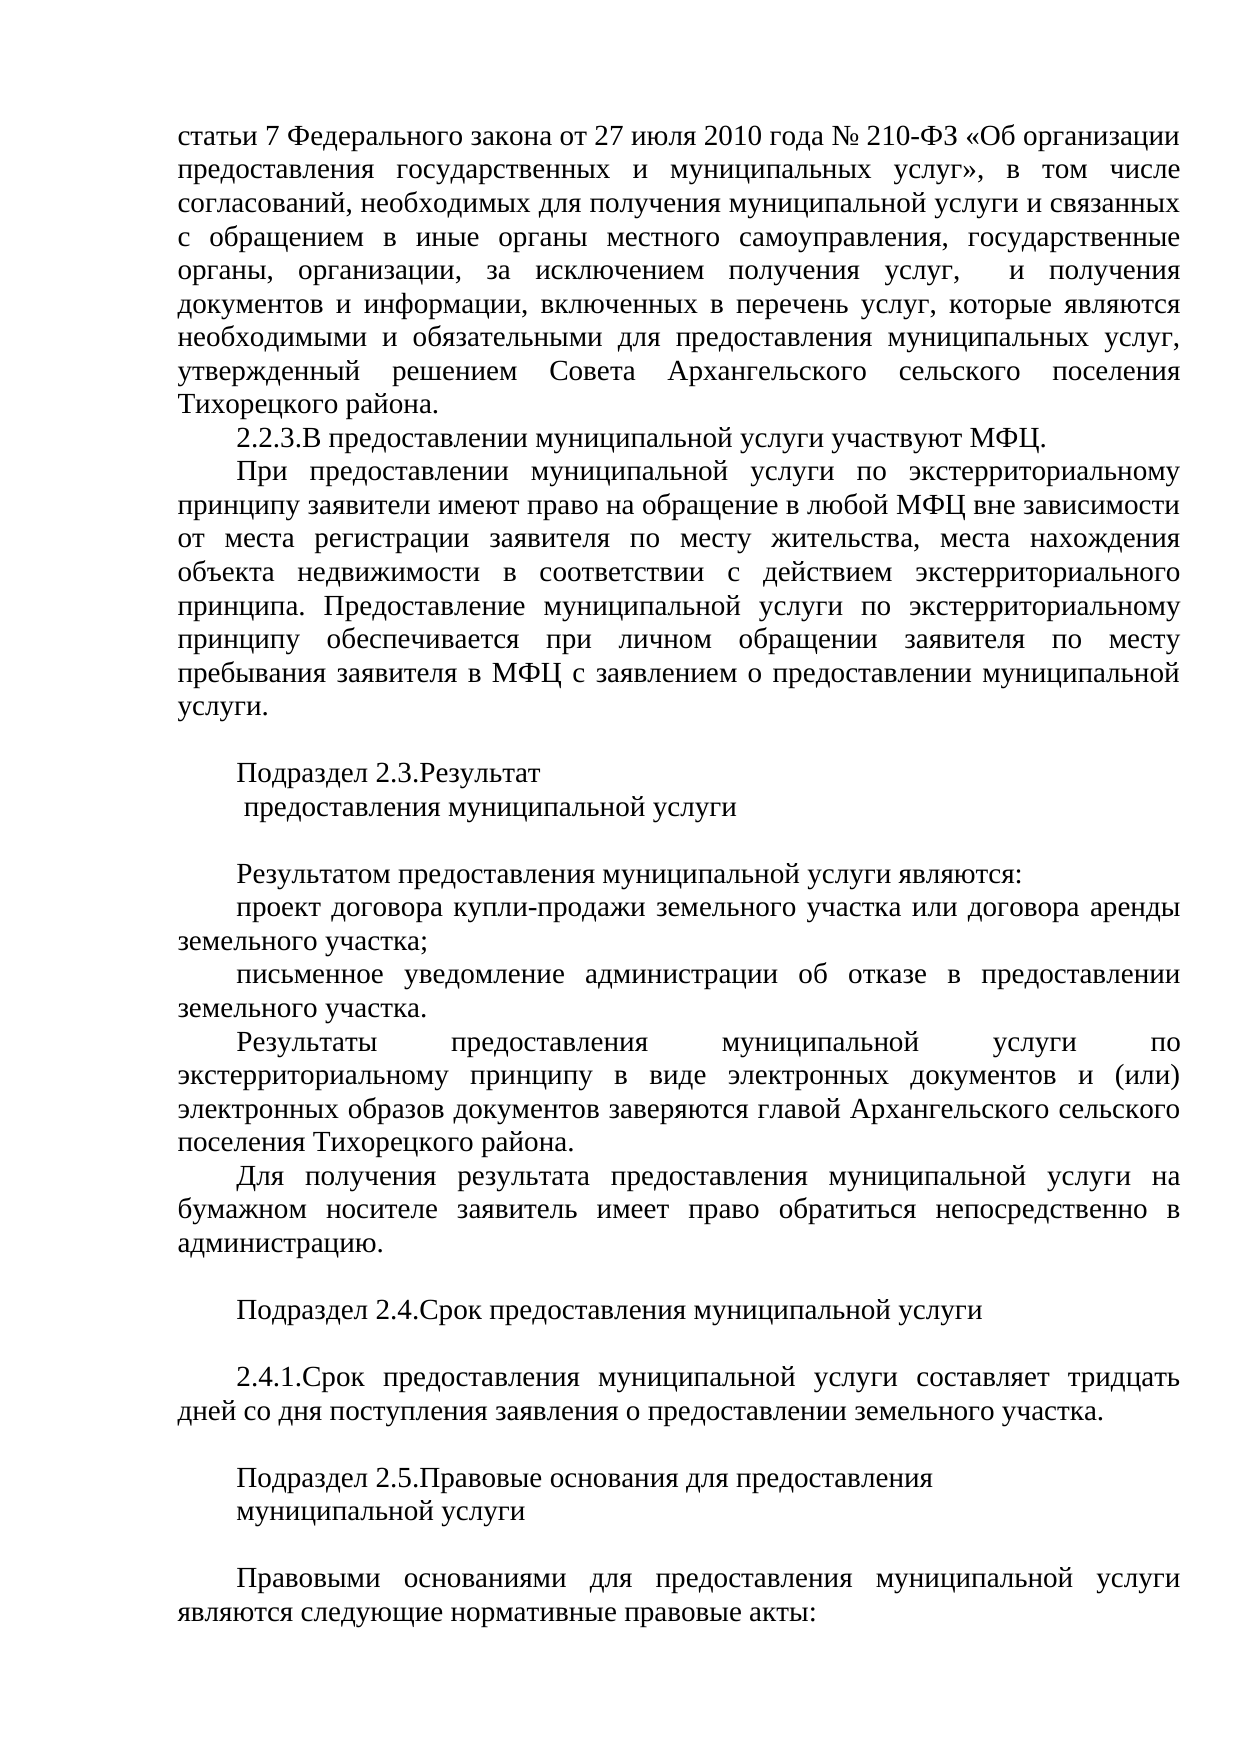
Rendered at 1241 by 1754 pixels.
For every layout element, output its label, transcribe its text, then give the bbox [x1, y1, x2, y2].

text Подраздел 2.4.Срок предоставления муниципальной услуги [177, 1292, 1181, 1326]
text письменное уведомление администрации об отказе в предоставлении земельного участка. [177, 957, 1181, 1024]
text муниципальной услуги [177, 1493, 1181, 1527]
text Подраздел 2.5.Правовые основания для предоставления [177, 1460, 1181, 1493]
text Подраздел 2.3.Результат [177, 755, 1181, 789]
text 2.2.3.В предоставлении муниципальной услуги участвуют МФЦ. [177, 420, 1181, 453]
text Результатом предоставления муниципальной услуги являются: [177, 856, 1181, 889]
text Для получения результата предоставления муниципальной услуги на бумажном носителе заявитель имеет право обратиться непосредственно в администрацию. [177, 1158, 1181, 1258]
text предоставления муниципальной услуги [177, 789, 1181, 822]
text 2.4.1.Срок предоставления муниципальной услуги составляет тридцать дней со дня поступления заявления о предоставлении земельного участка. [177, 1359, 1181, 1426]
text проект договора купли-продажи земельного участка или договора аренды земельного участка; [177, 889, 1181, 957]
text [177, 118, 1181, 420]
text Правовыми основаниями для предоставления муниципальной услуги являются следующие нормативные правовые акты: [177, 1560, 1181, 1627]
text При предоставлении муниципальной услуги по экстерриториальному принципу заявители имеют право на обращение в любой МФЦ вне зависимости от места регистрации заявителя по месту жительства, места нахождения объекта недвижимости в соответствии с действием экстерриториального принципа. Предоставление муниципальной услуги по экстерриториальному принципу обеспечивается при личном обращении заявителя по месту пребывания заявителя в МФЦ с заявлением о предоставлении муниципальной услуги. [177, 453, 1181, 722]
text Результаты предоставления муниципальной услуги по экстерриториальному принципу в виде электронных документов и (или) электронных образов документов заверяются главой Архангельского сельского поселения Тихорецкого района. [177, 1024, 1181, 1158]
